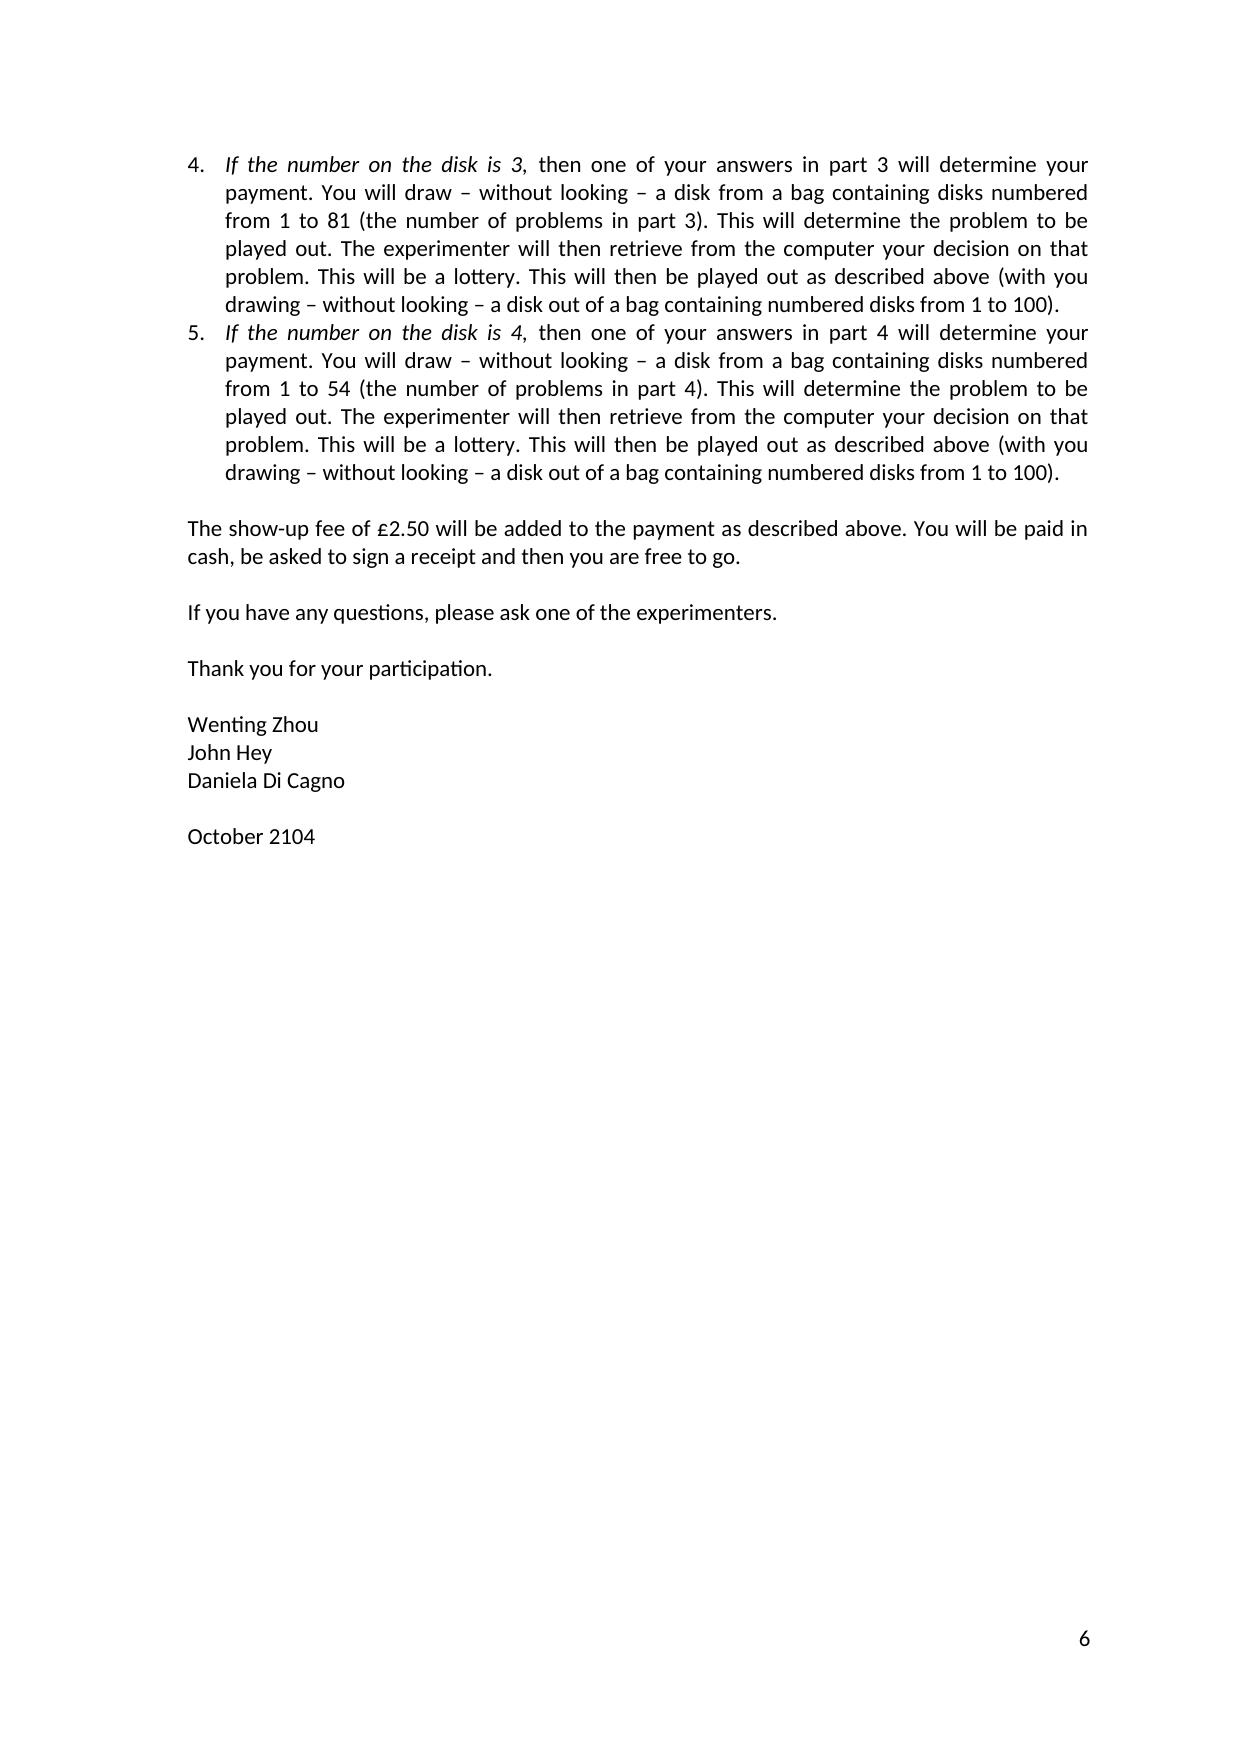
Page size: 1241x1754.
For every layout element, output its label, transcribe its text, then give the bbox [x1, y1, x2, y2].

text Daniela Di Cagno [187, 766, 1090, 794]
list If the number on the disk is 4, then one of your answers in part 4 will determine your payment. You will draw ‒ without looking ‒ a disk from a bag containing disks numbered from 1 to 54 (the number of problems in part 4). This will determine the problem to be played out. The experimenter will then retrieve from the computer your decision on that problem. This will be a lottery. This will then be played out as described above (with you drawing ‒ without looking ‒ a disk out of a bag containing numbered disks from 1 to 100). [187, 318, 1090, 486]
text John Hey [187, 738, 1090, 766]
text Wenting Zhou [187, 710, 1090, 738]
list If the number on the disk is 3, then one of your answers in part 3 will determine your payment. You will draw ‒ without looking ‒ a disk from a bag containing disks numbered from 1 to 81 (the number of problems in part 3). This will determine the problem to be played out. The experimenter will then retrieve from the computer your decision on that problem. This will be a lottery. This will then be played out as described above (with you drawing ‒ without looking ‒ a disk out of a bag containing numbered disks from 1 to 100). [187, 150, 1090, 318]
text The show-up fee of £2.50 will be added to the payment as described above. You will be paid in cash, be asked to sign a receipt and then you are free to go. [187, 514, 1090, 570]
text October 2104 [187, 822, 1090, 851]
text If you have any questions, please ask one of the experimenters. [187, 598, 1090, 626]
text Thank you for your participation. [187, 654, 1090, 682]
